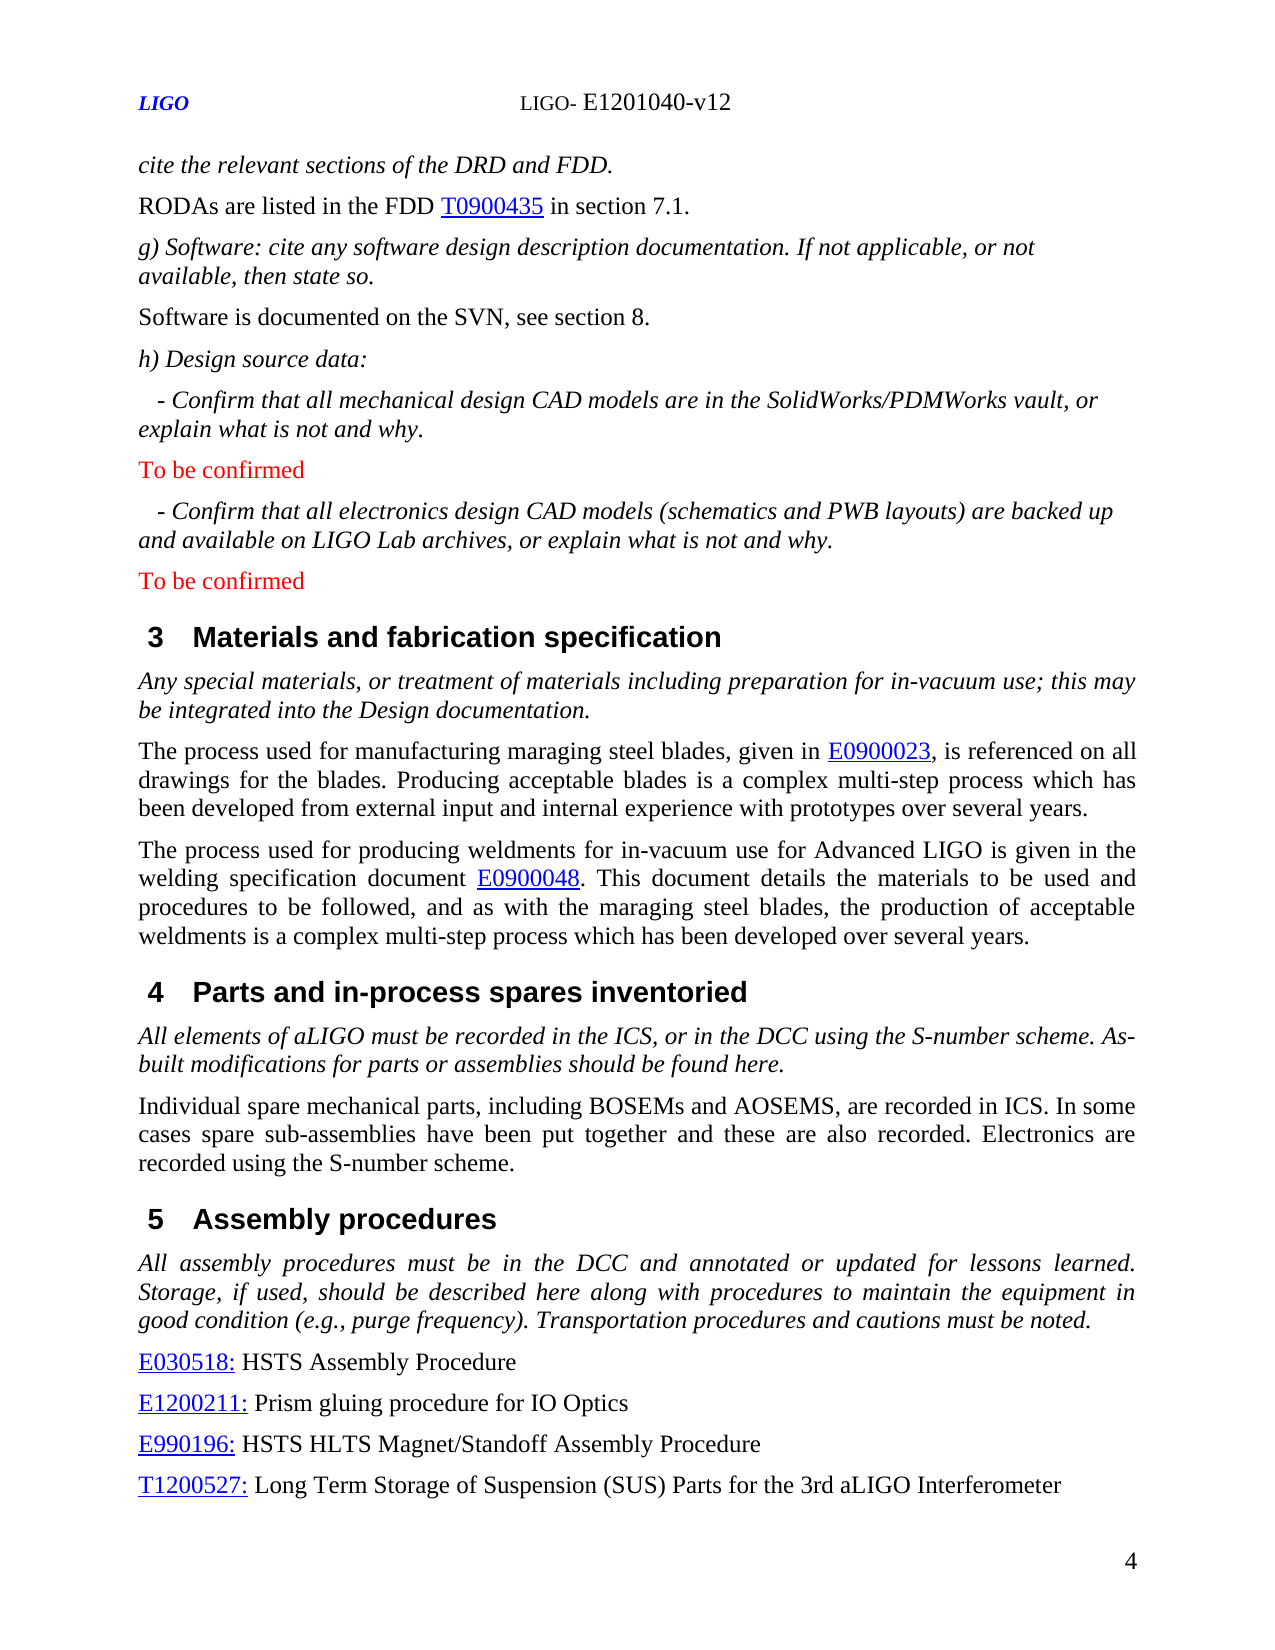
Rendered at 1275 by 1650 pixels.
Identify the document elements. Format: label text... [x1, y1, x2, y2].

text E1200211: Prism gluing procedure for IO Optics [138, 1388, 1137, 1417]
text To be confirmed [138, 455, 1137, 484]
subtitle Assembly procedures [147, 1202, 1137, 1236]
text Individual spare mechanical parts, including BOSEMs and AOSEMS, are recorded in ICS. In some cases spare sub-assemblies have been put together and these are also recorded. Electronics are recorded using the S-number scheme. [138, 1091, 1137, 1177]
text Software is documented on the SVN, see section 8. [138, 302, 1137, 331]
text All assembly procedures must be in the DCC and annotated or updated for lessons learned. Storage, if used, should be described here along with procedures to maintain the equipment in good condition (e.g., purge frequency). Transportation procedures and cautions must be noted. [138, 1248, 1137, 1334]
text - Confirm that all electronics design CAD models (schematics and PWB layouts) are backed up and available on LIGO Lab archives, or explain what is not and why. [138, 496, 1137, 554]
text Any special materials, or treatment of materials including preparation for in-vacuum use; this may be integrated into the Design documentation. [138, 666, 1137, 723]
subtitle Materials and fabrication specification [147, 620, 1137, 653]
text E030518: HSTS Assembly Procedure [138, 1347, 1137, 1376]
text The process used for producing weldments for in-vacuum use for Advanced LIGO is given in the welding specification document E0900048. This document details the materials to be used and procedures to be followed, and as with the maraging steel blades, the production of acceptable weldments is a complex multi-step process which has been developed over several years. [138, 835, 1137, 950]
subtitle Parts and in-process spares inventoried [147, 975, 1137, 1008]
text T1200527: Long Term Storage of Suspension (SUS) Parts for the 3rd aLIGO Interferometer [138, 1471, 1137, 1499]
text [138, 150, 1137, 179]
text All elements of aLIGO must be recorded in the ICS, or in the DCC using the S-number scheme. As-built modifications for parts or assemblies should be found here. [138, 1021, 1137, 1078]
text g) Software: cite any software design description documentation. If not applicable, or not available, then state so. [138, 232, 1137, 290]
text E990196: HSTS HLTS Magnet/Standoff Assembly Procedure [138, 1429, 1137, 1458]
text The process used for manufacturing maraging steel blades, given in E0900023, is referenced on all drawings for the blades. Producing acceptable blades is a complex multi-step process which has been developed from external input and internal experience with prototypes over several years. [138, 736, 1137, 822]
text To be confirmed [138, 566, 1137, 595]
text RODAs are listed in the FDD T0900435 in section 7.1. [138, 191, 1137, 220]
text h) Design source data: [138, 344, 1137, 372]
text - Confirm that all mechanical design CAD models are in the SolidWorks/PDMWorks vault, or explain what is not and why. [138, 385, 1137, 442]
